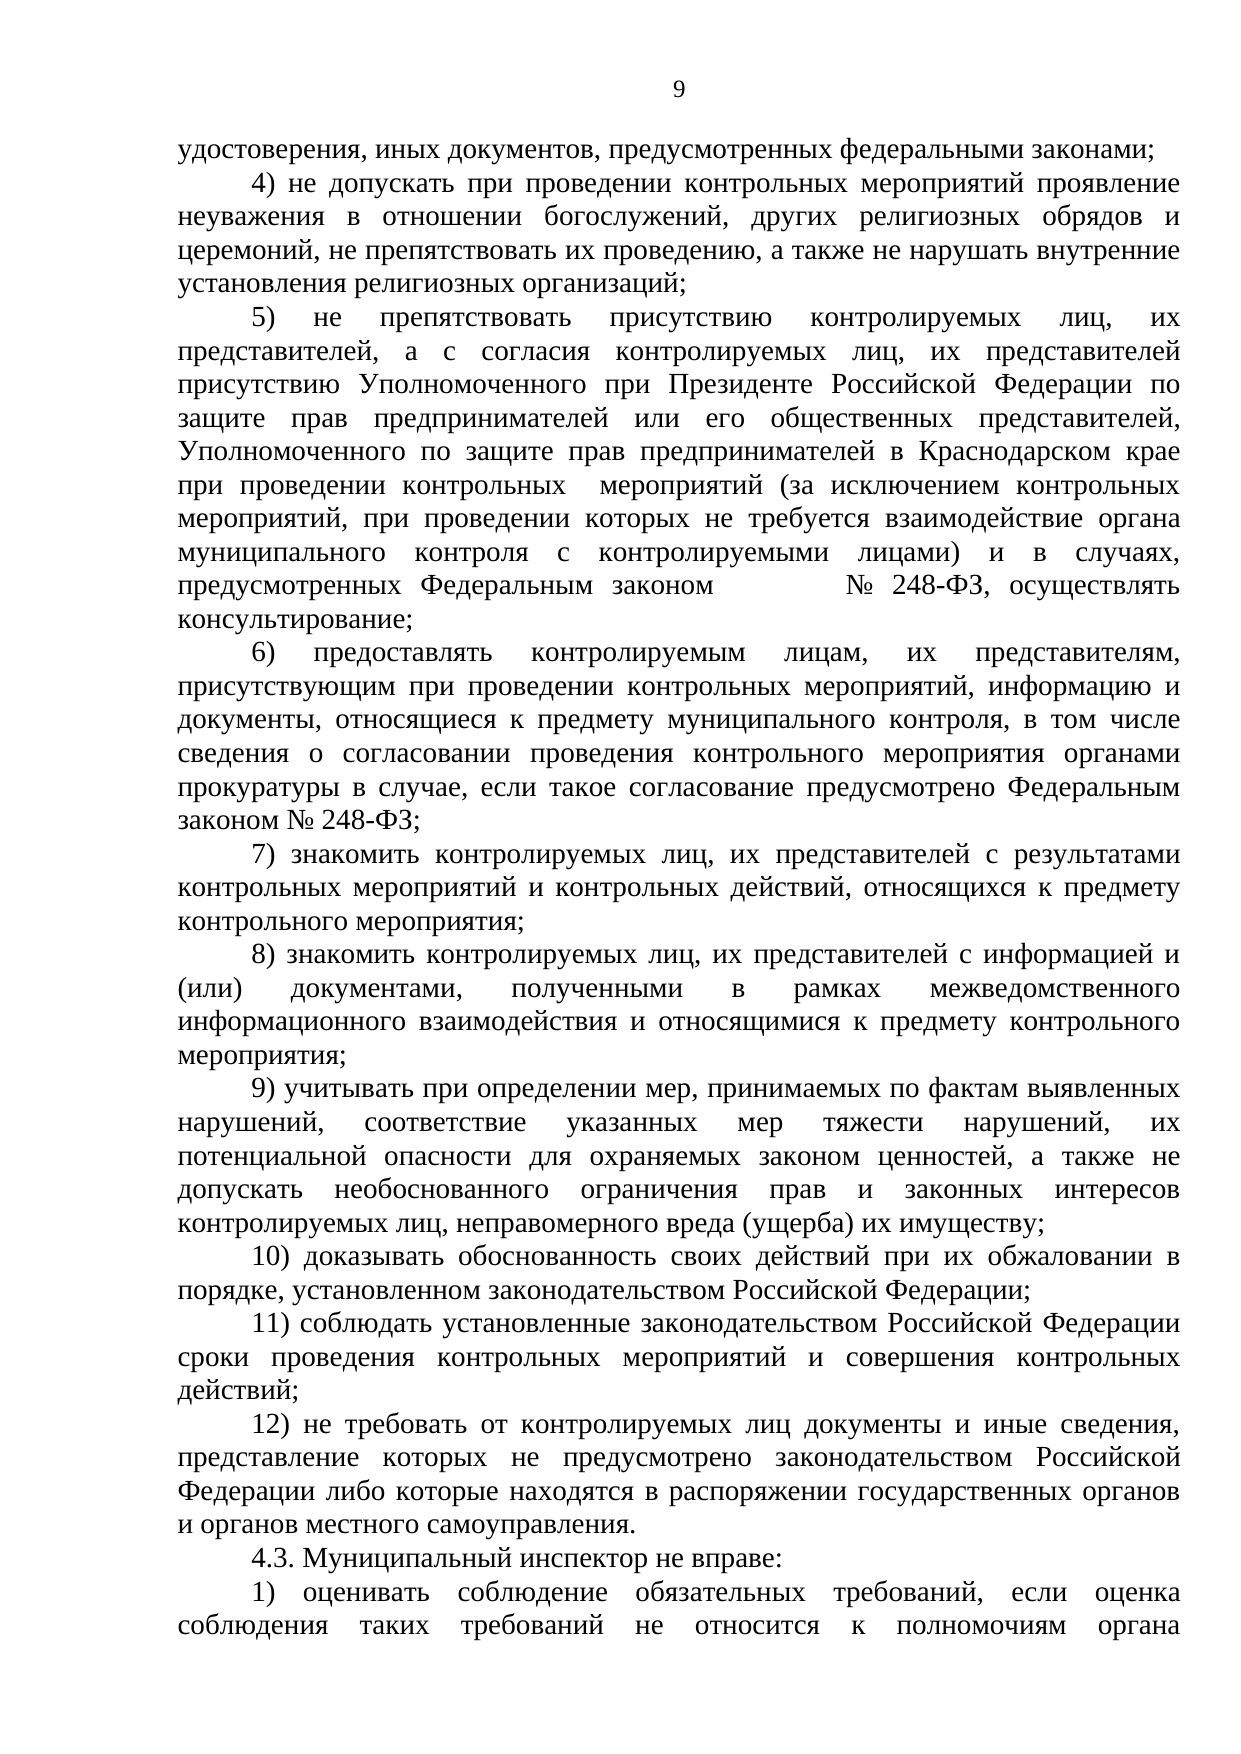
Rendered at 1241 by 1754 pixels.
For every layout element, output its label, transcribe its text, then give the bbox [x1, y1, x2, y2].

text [177, 1574, 1181, 1641]
text 4.3. Муниципальный инспектор не вправе: [177, 1540, 1181, 1574]
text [177, 131, 1181, 165]
text 6) предоставлять контролируемым лицам, их представителям, присутствующим при проведении контрольных мероприятий, информацию и документы, относящиеся к предмету муниципального контроля, в том числе сведения о согласовании проведения контрольного мероприятия органами прокуратуры в случае, если такое согласование предусмотрено Федеральным законом № 248-ФЗ; [177, 634, 1181, 836]
text 8) знакомить контролируемых лиц, их представителей с информацией и (или) документами, полученными в рамках межведомственного информационного взаимодействия и относящимися к предмету контрольного мероприятия; [177, 936, 1181, 1071]
text 7) знакомить контролируемых лиц, их представителей с результатами контрольных мероприятий и контрольных действий, относящихся к предмету контрольного мероприятия; [177, 836, 1181, 936]
text 4) не допускать при проведении контрольных мероприятий проявление неуважения в отношении богослужений, других религиозных обрядов и церемоний, не препятствовать их проведению, а также не нарушать внутренние установления религиозных организаций; [177, 165, 1181, 299]
text 12) не требовать от контролируемых лиц документы и иные сведения, представление которых не предусмотрено законодательством Российской Федерации либо которые находятся в распоряжении государственных органов и органов местного самоуправления. [177, 1406, 1181, 1540]
text 9) учитывать при определении мер, принимаемых по фактам выявленных нарушений, соответствие указанных мер тяжести нарушений, их потенциальной опасности для охраняемых законом ценностей, а также не допускать необоснованного ограничения прав и законных интересов контролируемых лиц, неправомерного вреда (ущерба) их имуществу; [177, 1071, 1181, 1238]
text 11) соблюдать установленные законодательством Российской Федерации сроки проведения контрольных мероприятий и совершения контрольных действий; [177, 1305, 1181, 1406]
text 10) доказывать обоснованность своих действий при их обжаловании в порядке, установленном законодательством Российской Федерации; [177, 1238, 1181, 1305]
text 5) не препятствовать присутствию контролируемых лиц, их представителей, а с согласия контролируемых лиц, их представителей присутствию Уполномоченного при Президенте Российской Федерации по защите прав предпринимателей или его общественных представителей, Уполномоченного по защите прав предпринимателей в Краснодарском крае при проведении контрольных мероприятий (за исключением контрольных мероприятий, при проведении которых не требуется взаимодействие органа муниципального контроля с контролируемыми лицами) и в случаях, предусмотренных Федеральным законом № 248-ФЗ, осуществлять консультирование; [177, 299, 1181, 634]
